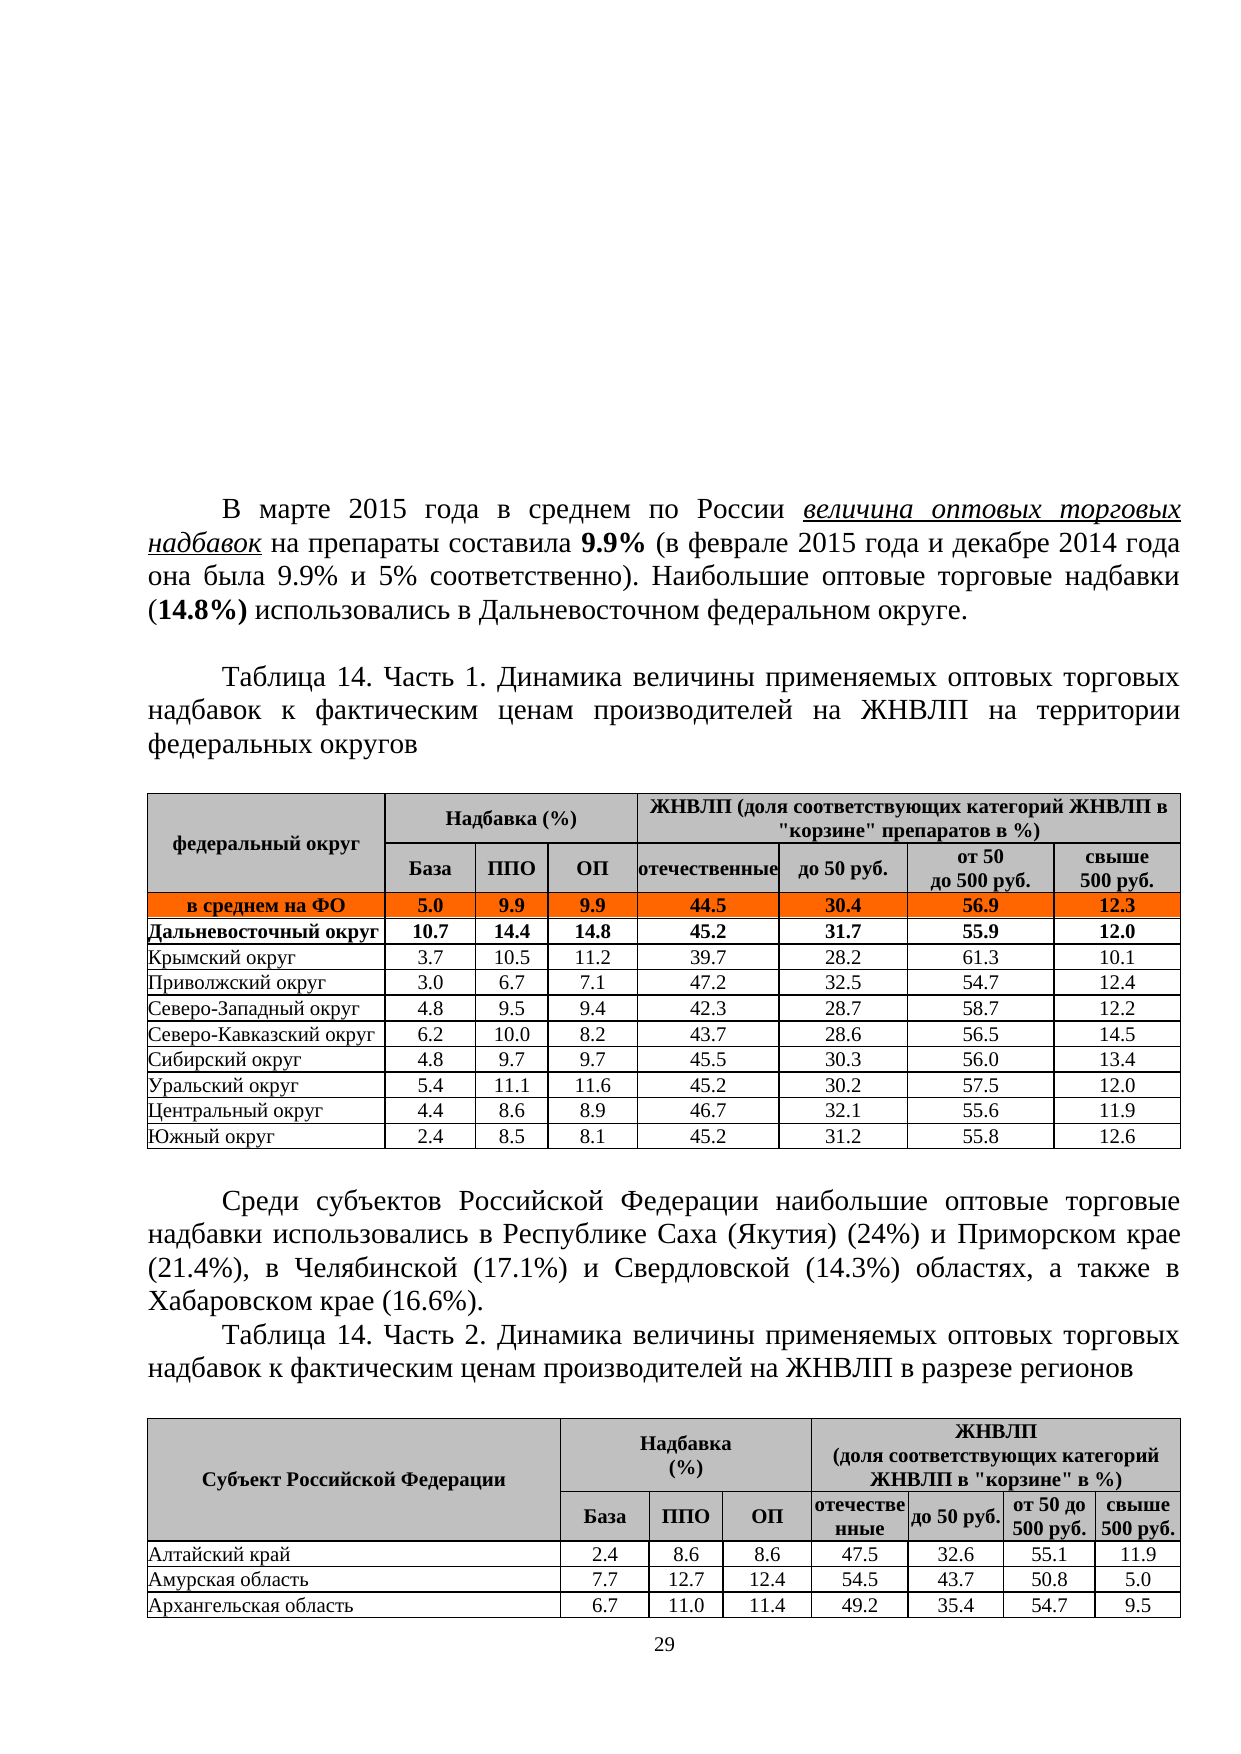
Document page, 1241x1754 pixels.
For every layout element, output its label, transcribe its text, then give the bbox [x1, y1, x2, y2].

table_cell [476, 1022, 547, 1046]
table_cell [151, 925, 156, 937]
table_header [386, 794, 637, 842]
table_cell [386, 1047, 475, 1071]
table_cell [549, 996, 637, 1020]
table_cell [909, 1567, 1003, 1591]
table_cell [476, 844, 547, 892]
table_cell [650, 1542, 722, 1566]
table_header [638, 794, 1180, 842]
text В марте 2015 года в среднем по России величина оптовых торговых надбавок на препараты составила 9.9% (в феврале 2015 года и декабре 2014 года она была 9.9% и 5% соответственно). Наибольшие оптовые торговые надбавки (14.8%) использовались в Дальневосточном федеральном округе. [148, 491, 1181, 625]
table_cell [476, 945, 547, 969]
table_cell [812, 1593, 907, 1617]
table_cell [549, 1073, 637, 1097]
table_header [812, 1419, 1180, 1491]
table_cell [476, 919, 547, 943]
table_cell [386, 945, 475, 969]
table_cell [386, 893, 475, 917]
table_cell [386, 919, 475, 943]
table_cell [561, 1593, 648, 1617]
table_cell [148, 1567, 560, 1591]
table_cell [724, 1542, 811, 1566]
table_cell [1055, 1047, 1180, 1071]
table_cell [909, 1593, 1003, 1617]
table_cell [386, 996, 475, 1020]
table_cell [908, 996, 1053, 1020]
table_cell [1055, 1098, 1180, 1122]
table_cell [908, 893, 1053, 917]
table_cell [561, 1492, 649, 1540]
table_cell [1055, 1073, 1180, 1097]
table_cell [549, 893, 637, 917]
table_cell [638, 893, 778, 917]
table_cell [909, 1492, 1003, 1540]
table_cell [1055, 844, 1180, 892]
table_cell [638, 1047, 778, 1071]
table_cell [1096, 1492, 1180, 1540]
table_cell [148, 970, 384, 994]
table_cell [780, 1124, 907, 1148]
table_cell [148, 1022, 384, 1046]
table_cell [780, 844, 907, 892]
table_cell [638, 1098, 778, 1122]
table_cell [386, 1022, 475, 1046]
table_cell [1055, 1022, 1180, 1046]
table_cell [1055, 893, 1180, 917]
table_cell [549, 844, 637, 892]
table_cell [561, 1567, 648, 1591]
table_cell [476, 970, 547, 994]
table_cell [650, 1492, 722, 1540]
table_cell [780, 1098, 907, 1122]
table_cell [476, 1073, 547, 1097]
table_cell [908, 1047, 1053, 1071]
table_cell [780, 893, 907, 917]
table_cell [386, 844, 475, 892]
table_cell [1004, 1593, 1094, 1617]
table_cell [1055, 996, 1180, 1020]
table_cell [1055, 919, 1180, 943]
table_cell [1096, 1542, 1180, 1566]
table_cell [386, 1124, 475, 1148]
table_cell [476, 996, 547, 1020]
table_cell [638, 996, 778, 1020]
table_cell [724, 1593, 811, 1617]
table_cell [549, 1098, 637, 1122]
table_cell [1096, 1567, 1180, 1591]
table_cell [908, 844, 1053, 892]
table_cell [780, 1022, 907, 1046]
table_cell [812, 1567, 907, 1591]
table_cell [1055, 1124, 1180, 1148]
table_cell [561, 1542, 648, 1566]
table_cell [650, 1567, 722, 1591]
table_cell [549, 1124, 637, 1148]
text Таблица 14. Часть 1. Динамика величины применяемых оптовых торговых надбавок к фактическим ценам производителей на ЖНВЛП на территории федеральных округов [148, 659, 1181, 759]
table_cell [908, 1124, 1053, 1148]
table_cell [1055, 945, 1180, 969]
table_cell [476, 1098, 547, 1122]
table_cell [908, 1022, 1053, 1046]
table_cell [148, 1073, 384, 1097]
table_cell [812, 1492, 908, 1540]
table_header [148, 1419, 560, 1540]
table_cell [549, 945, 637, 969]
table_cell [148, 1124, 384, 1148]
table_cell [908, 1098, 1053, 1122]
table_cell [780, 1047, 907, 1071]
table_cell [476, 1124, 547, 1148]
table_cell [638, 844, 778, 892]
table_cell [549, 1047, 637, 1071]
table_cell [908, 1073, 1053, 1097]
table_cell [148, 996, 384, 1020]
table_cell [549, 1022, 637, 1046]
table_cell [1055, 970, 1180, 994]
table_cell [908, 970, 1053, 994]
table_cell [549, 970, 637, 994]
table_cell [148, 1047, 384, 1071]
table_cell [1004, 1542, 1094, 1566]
text Таблица 14. Часть 2. Динамика величины применяемых оптовых торговых надбавок к фактическим ценам производителей на ЖНВЛП в разрезе регионов [148, 1317, 1181, 1384]
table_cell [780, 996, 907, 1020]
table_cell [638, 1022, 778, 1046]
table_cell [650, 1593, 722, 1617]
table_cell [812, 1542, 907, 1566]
text Среди субъектов Российской Федерации наибольшие оптовые торговые надбавки использовались в Республике Саха (Якутия) (24%) и Приморском крае (21.4%), в Челябинской (17.1%) и Свердловской (14.3%) областях, а также в Хабаровском крае (16.6%). [148, 1183, 1181, 1317]
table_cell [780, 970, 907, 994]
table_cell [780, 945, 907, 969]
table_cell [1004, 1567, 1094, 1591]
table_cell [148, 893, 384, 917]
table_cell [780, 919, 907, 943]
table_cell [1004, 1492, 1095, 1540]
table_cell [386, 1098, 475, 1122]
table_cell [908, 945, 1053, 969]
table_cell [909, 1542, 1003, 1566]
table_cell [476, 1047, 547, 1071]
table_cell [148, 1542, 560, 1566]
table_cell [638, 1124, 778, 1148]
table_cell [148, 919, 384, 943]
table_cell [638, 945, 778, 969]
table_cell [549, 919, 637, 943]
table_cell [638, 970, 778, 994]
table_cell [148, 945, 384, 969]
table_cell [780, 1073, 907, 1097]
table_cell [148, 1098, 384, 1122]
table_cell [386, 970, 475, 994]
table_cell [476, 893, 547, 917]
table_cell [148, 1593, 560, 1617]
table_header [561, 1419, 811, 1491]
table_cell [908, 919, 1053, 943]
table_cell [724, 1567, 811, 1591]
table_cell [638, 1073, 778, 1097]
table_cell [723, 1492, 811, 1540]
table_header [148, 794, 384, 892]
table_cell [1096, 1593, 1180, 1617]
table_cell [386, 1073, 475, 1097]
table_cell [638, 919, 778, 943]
